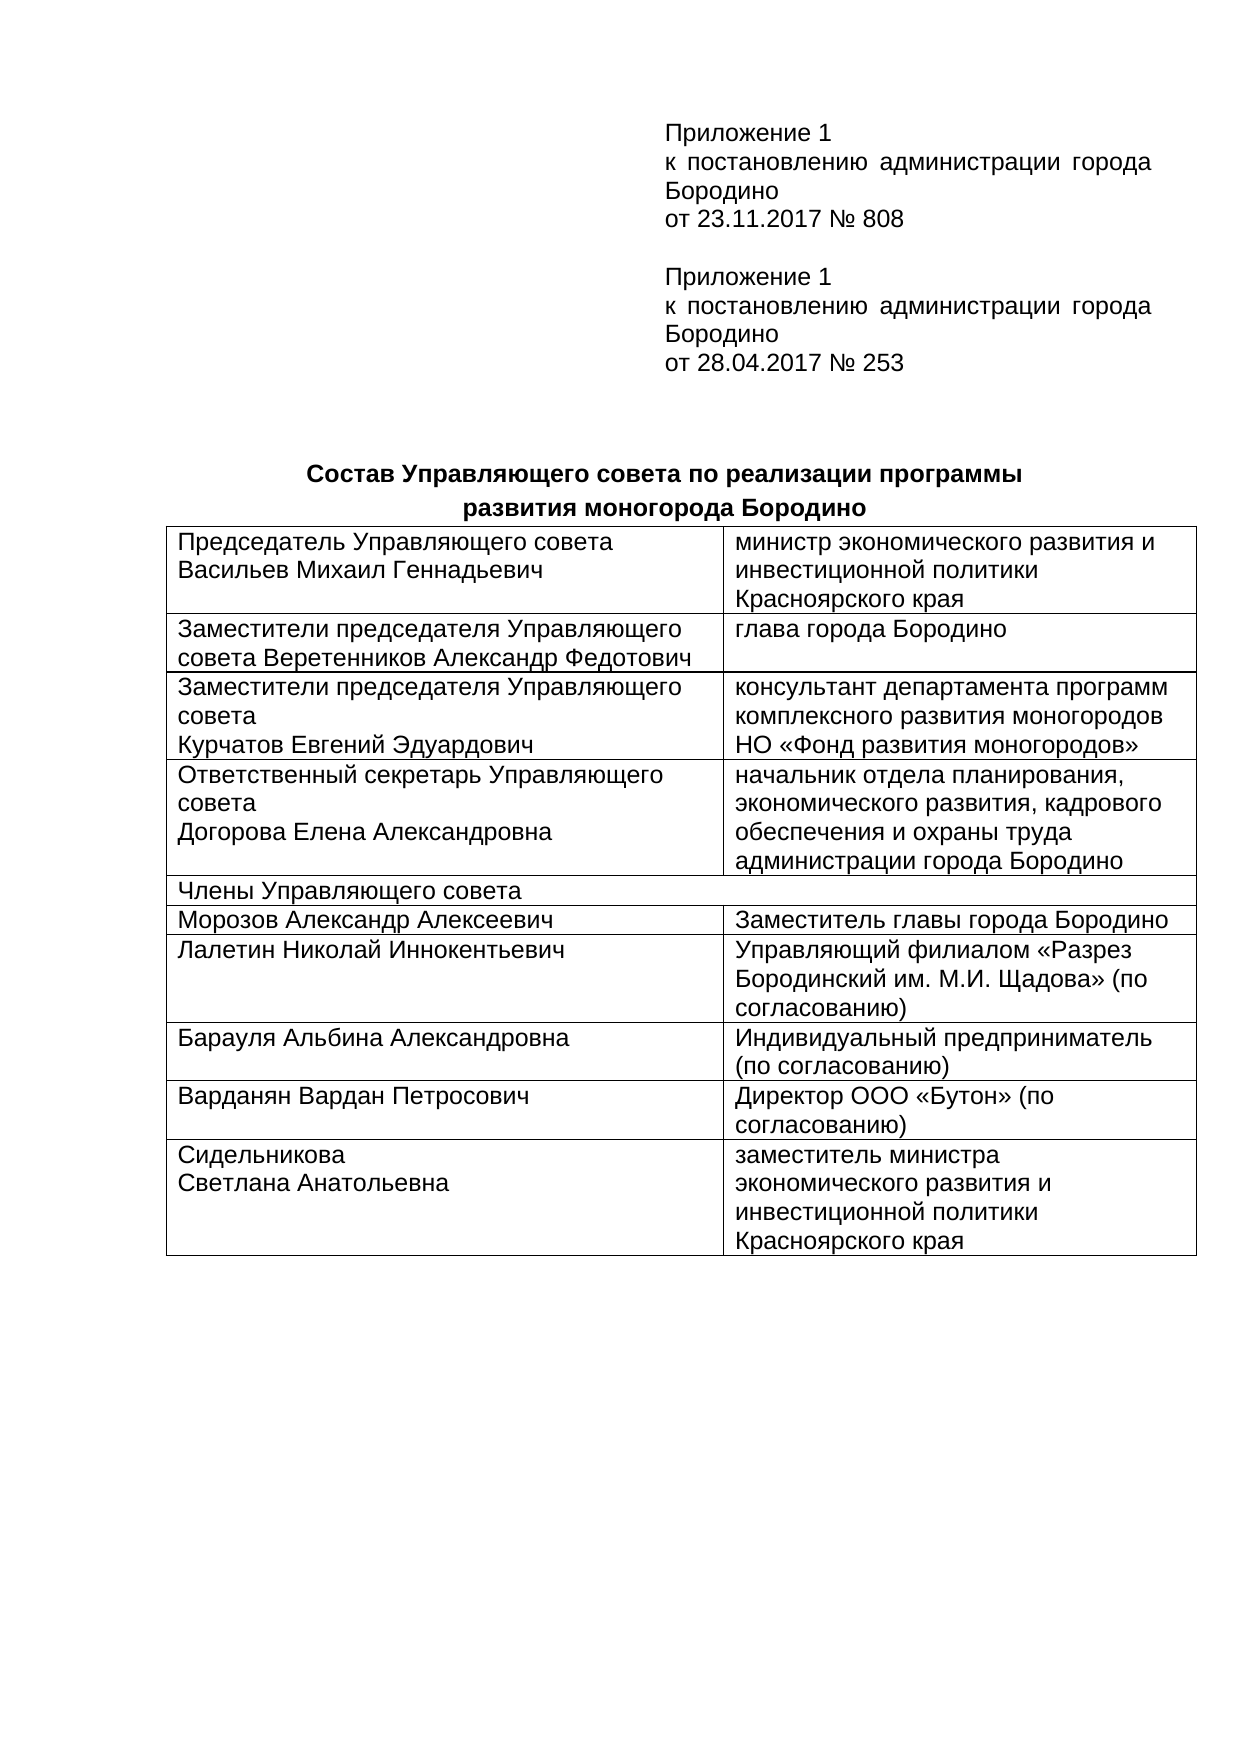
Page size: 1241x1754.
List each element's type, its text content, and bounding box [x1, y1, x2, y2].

table_cell Индивидуальный предприниматель (по согласованию) [724, 1023, 1196, 1080]
table_cell начальник отдела планирования, экономического развития, кадрового обеспечения и охраны труда администрации города Бородино [724, 760, 1196, 875]
table_header министр экономического развития и инвестиционной политики Красноярского края [724, 527, 1196, 613]
table_cell консультант департамента программ комплексного развития моногородов НО «Фонд развития моногородов» [724, 673, 1196, 759]
table_cell заместитель министра экономического развития и инвестиционной политики Красноярского края [724, 1140, 1196, 1255]
table_cell Заместители председателя Управляющего совета Веретенников Александр Федотович [167, 614, 723, 671]
table_cell Сидельникова Светлана Анатольевна [167, 1140, 723, 1255]
table_cell Директор ООО «Бутон» (по согласованию) [724, 1081, 1196, 1139]
text к постановлению администрации города Бородино [664, 147, 1152, 204]
table_cell Варданян Вардан Петросович [167, 1081, 723, 1139]
table_header Председатель Управляющего совета Васильев Михаил Геннадьевич [167, 527, 723, 613]
table_cell Лалетин Николай Иннокентьевич [167, 935, 723, 1022]
table_cell Заместитель главы города Бородино [724, 906, 1196, 934]
text от 28.04.2017 № 253 [664, 348, 1152, 377]
table_cell Барауля Альбина Александровна [167, 1023, 723, 1080]
table_cell глава города Бородино [724, 614, 1196, 671]
table_cell Заместители председателя Управляющего совета Курчатов Евгений Эдуардович [167, 673, 723, 759]
table_cell Ответственный секретарь Управляющего совета Догорова Елена Александровна [167, 760, 723, 875]
text Состав Управляющего совета по реализации программы [177, 459, 1152, 488]
table_cell Морозов Александр Алексеевич [167, 906, 723, 934]
text Приложение 1 [664, 118, 1152, 147]
table_cell Управляющий филиалом «Разрез Бородинский им. М.И. Щадова» (по согласованию) [724, 935, 1196, 1022]
text Приложение 1 [664, 262, 1152, 291]
text к постановлению администрации города Бородино [664, 291, 1152, 348]
text развития моногорода Бородино [177, 492, 1152, 521]
text от 23.11.2017 № 808 [664, 204, 1152, 233]
table_cell Члены Управляющего совета [167, 876, 1196, 904]
